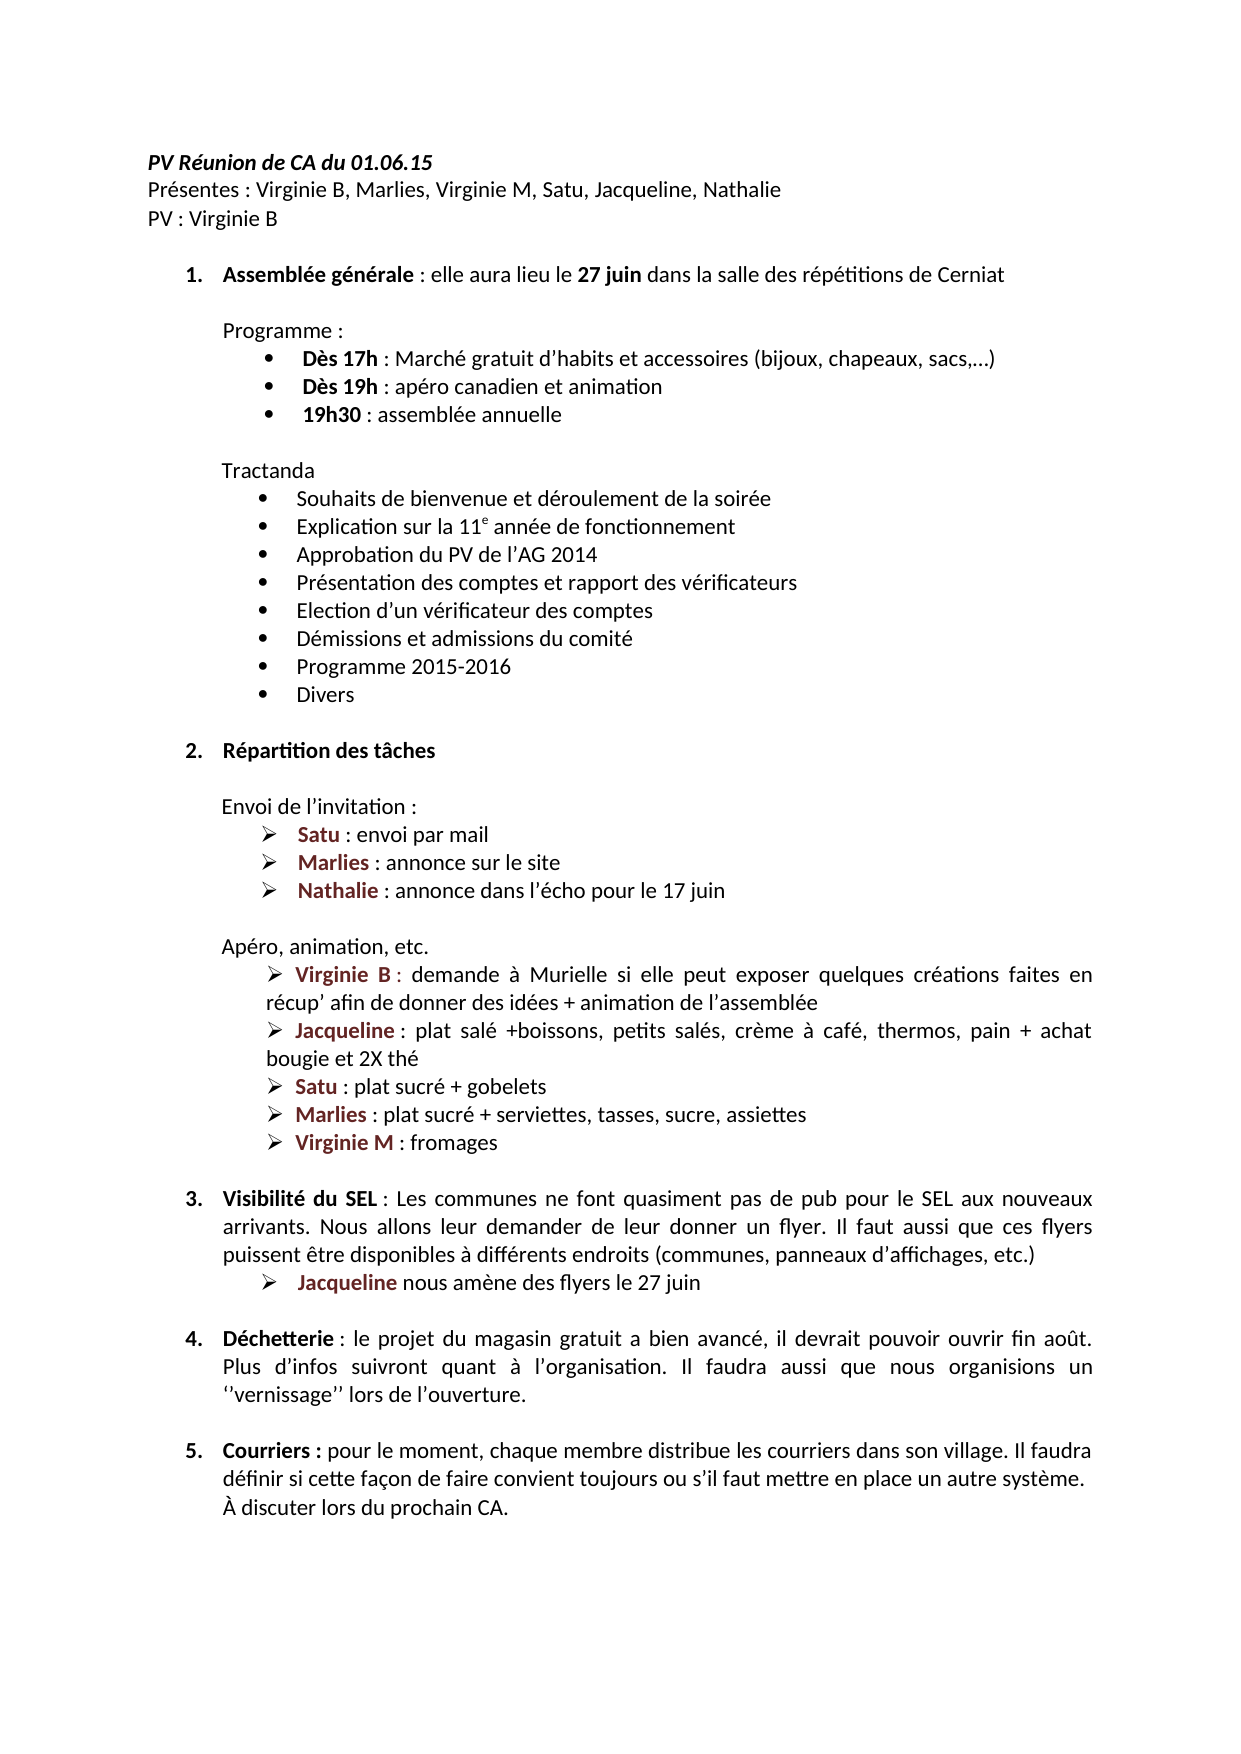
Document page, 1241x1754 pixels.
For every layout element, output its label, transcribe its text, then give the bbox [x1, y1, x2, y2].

list Programme 2015-2016 [259, 652, 1093, 680]
text PV Réunion de CA du 01.06.15 [148, 148, 1093, 176]
list Divers [259, 680, 1093, 708]
list À discuter lors du prochain CA. [223, 1493, 1093, 1521]
list Démissions et admissions du comité [259, 624, 1093, 652]
list Virginie M : fromages [266, 1128, 1093, 1156]
list Visibilité du SEL : Les communes ne font quasiment pas de pub pour le SEL aux nouveaux arrivants. Nous allons leur demander de leur donner un flyer. Il faut aussi que ces flyers puissent être disponibles à différents endroits (communes, panneaux d’affichages, etc.) [185, 1184, 1093, 1268]
text Tractanda [221, 456, 1093, 484]
list Répartition des tâches [185, 736, 1093, 764]
text Présentes : Virginie B, Marlies, Virginie M, Satu, Jacqueline, Nathalie [148, 176, 1093, 204]
list Satu : envoi par mail [260, 820, 1093, 848]
list Présentation des comptes et rapport des vérificateurs [259, 568, 1093, 596]
list Election d’un vérificateur des comptes [259, 596, 1093, 624]
list Déchetterie : le projet du magasin gratuit a bien avancé, il devrait pouvoir ouvrir fin août. Plus d’infos suivront quant à l’organisation. Il faudra aussi que nous organisions un ‘’vernissage’’ lors de l’ouverture. [185, 1324, 1093, 1408]
list Programme : [223, 316, 1093, 344]
list Marlies : annonce sur le site [260, 848, 1093, 876]
list Marlies : plat sucré + serviettes, tasses, sucre, assiettes [266, 1100, 1093, 1128]
text Envoi de l’invitation : [148, 792, 1093, 820]
list Approbation du PV de l’AG 2014 [259, 540, 1093, 568]
text PV : Virginie B [148, 204, 1093, 232]
list Courriers : pour le moment, chaque membre distribue les courriers dans son village. Il faudra définir si cette façon de faire convient toujours ou s’il faut mettre en place un autre système. [185, 1437, 1093, 1493]
list Virginie B : demande à Murielle si elle peut exposer quelques créations faites en récup’ afin de donner des idées + animation de l’assemblée [266, 960, 1093, 1016]
text Apéro, animation, etc. [186, 932, 1093, 960]
list Assemblée générale : elle aura lieu le 27 juin dans la salle des répétitions de Cerniat [185, 260, 1093, 288]
list Satu : plat sucré + gobelets [266, 1072, 1093, 1100]
list 19h30 : assemblée annuelle [265, 400, 1093, 428]
list Explication sur la 11e année de fonctionnement [259, 512, 1093, 540]
list Jacqueline : plat salé +boissons, petits salés, crème à café, thermos, pain + achat bougie et 2X thé [266, 1016, 1093, 1072]
list Dès 17h : Marché gratuit d’habits et accessoires (bijoux, chapeaux, sacs,…) [265, 344, 1093, 372]
list Dès 19h : apéro canadien et animation [265, 372, 1093, 400]
list Jacqueline nous amène des flyers le 27 juin [260, 1268, 1093, 1296]
list Nathalie : annonce dans l’écho pour le 17 juin [260, 876, 1093, 904]
list Souhaits de bienvenue et déroulement de la soirée [259, 484, 1093, 512]
